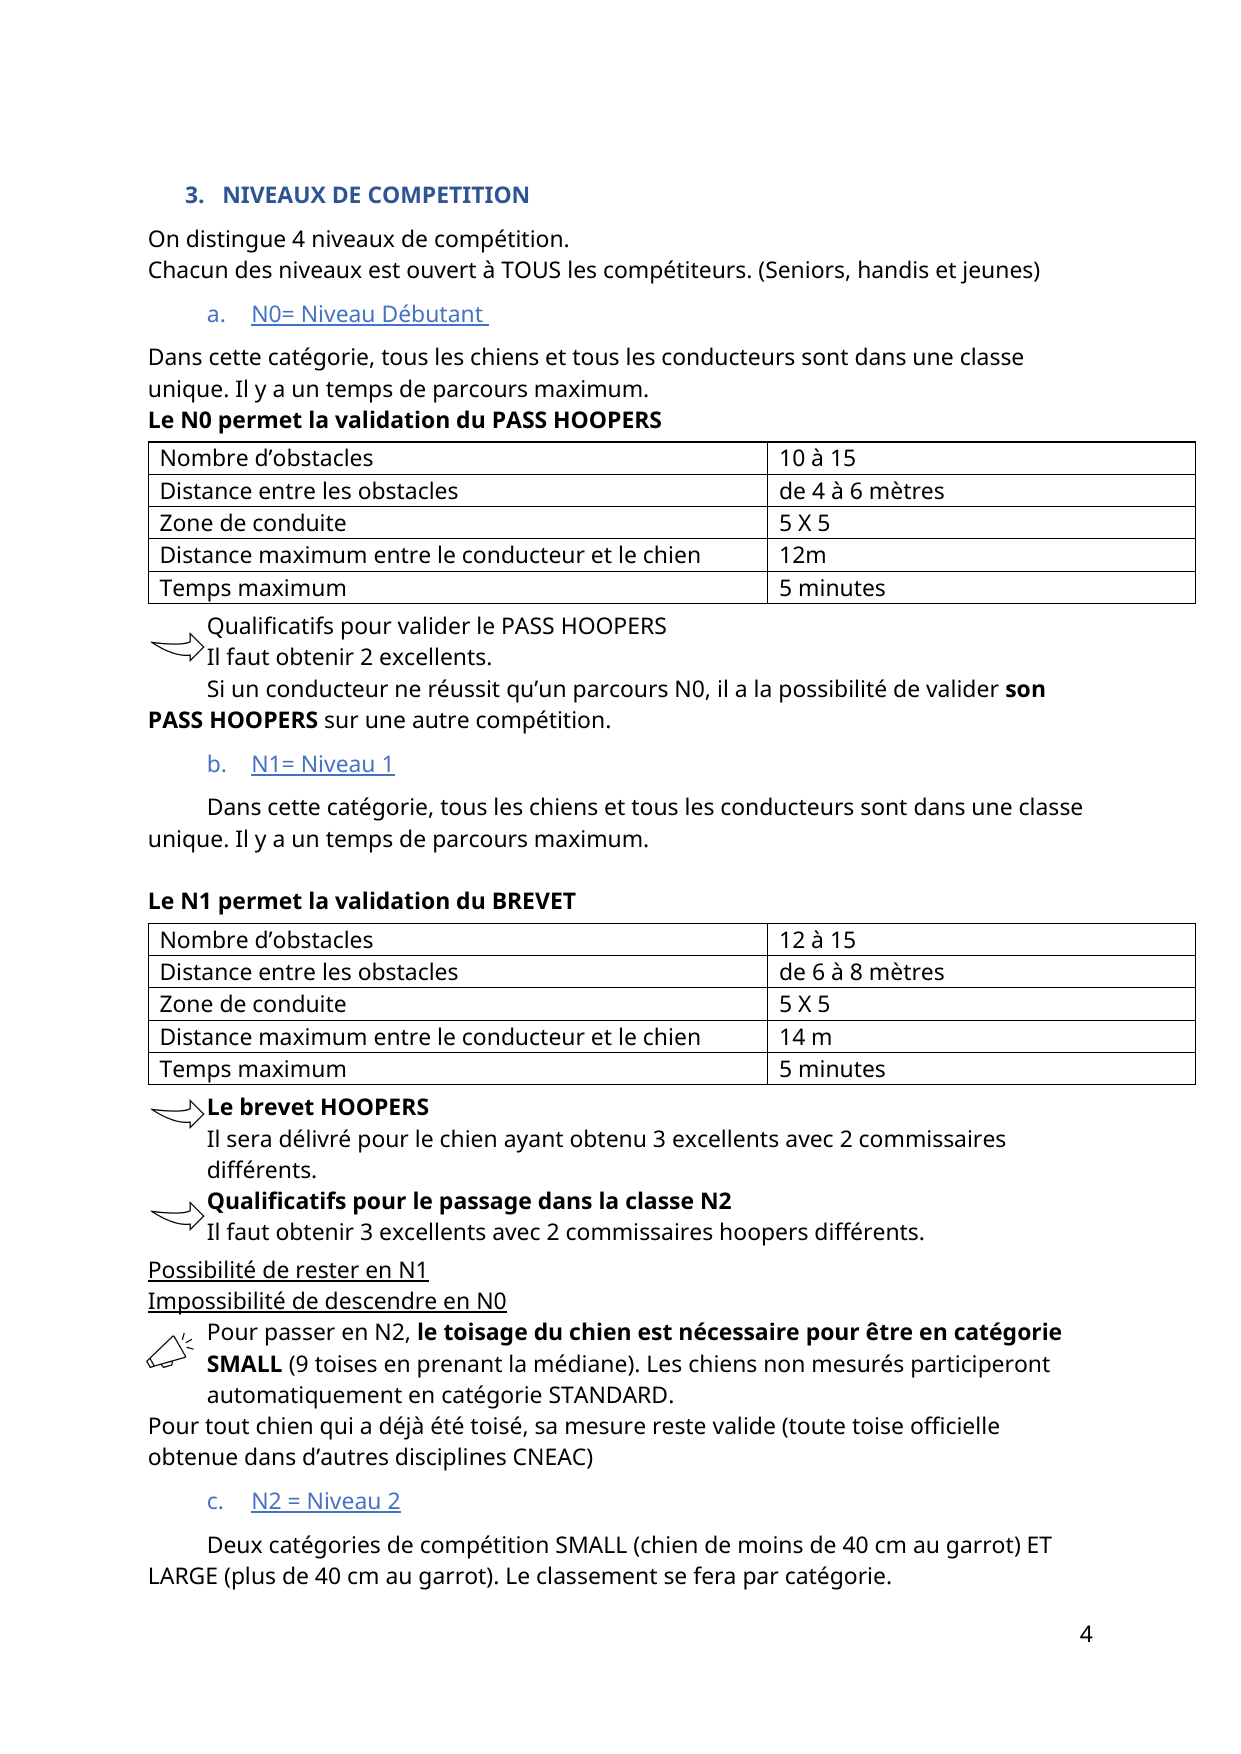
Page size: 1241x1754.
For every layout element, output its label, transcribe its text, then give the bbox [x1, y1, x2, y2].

text Pour passer en N2, le toisage du chien est nécessaire pour être en catégorie SMALL (9 toises en prenant la médiane). Les chiens non mesurés participeront automatiquement en catégorie STANDARD. [207, 1316, 1093, 1410]
table_cell 5 X 5 [768, 507, 1195, 538]
table_header Nombre d’obstacles [149, 443, 767, 474]
table_cell Distance maximum entre le conducteur et le chien [149, 1021, 767, 1052]
text Le N1 permet la validation du BREVET [148, 885, 1093, 916]
table_cell Temps maximum [149, 572, 767, 603]
table_header Nombre d’obstacles [149, 924, 767, 955]
text Possibilité de rester en N1 [148, 1254, 1093, 1285]
table_cell 5 minutes [768, 1053, 1195, 1084]
table_cell Zone de conduite [149, 507, 767, 538]
table_header 10 à 15 [768, 443, 1195, 474]
table_cell Distance entre les obstacles [149, 475, 767, 506]
text Qualificatifs pour le passage dans la classe N2 [207, 1185, 1093, 1216]
text Qualificatifs pour valider le PASS HOOPERS [207, 610, 1093, 641]
text Il faut obtenir 3 excellents avec 2 commissaires hoopers différents. [207, 1216, 1093, 1248]
text Pour tout chien qui a déjà été toisé, sa mesure reste valide (toute toise officielle obtenue dans d’autres disciplines CNEAC) [148, 1410, 1093, 1473]
table_cell Distance entre les obstacles [149, 956, 767, 987]
table_cell de 4 à 6 mètres [768, 475, 1195, 506]
subtitle N1= Niveau 1 [148, 748, 1093, 779]
table_cell 12m [768, 539, 1195, 571]
text Le brevet HOOPERS [207, 1091, 1093, 1123]
text Si un conducteur ne réussit qu’un parcours N0, il a la possibilité de valider son PASS HOOPERS sur une autre compétition. [148, 673, 1093, 735]
subtitle NIVEAUX DE COMPETITION [185, 179, 1093, 210]
table_cell de 6 à 8 mètres [768, 956, 1195, 987]
table_header 12 à 15 [768, 924, 1195, 955]
picture [147, 1085, 207, 1144]
text Deux catégories de compétition SMALL (chien de moins de 40 cm au garrot) ET LARGE (plus de 40 cm au garrot). Le classement se fera par catégorie. [148, 1529, 1093, 1591]
text Dans cette catégorie, tous les chiens et tous les conducteurs sont dans une classe unique. Il y a un temps de parcours maximum. [148, 791, 1093, 854]
table_cell 5 X 5 [768, 988, 1195, 1019]
picture [139, 1322, 199, 1381]
table_cell Distance maximum entre le conducteur et le chien [149, 539, 767, 571]
subtitle N2 = Niveau 2 [148, 1485, 1093, 1516]
text Il faut obtenir 2 excellents. [207, 641, 1093, 673]
picture [147, 1186, 207, 1246]
text Il sera délivré pour le chien ayant obtenu 3 excellents avec 2 commissaires différents. [207, 1123, 1093, 1185]
table_cell 5 minutes [768, 572, 1195, 603]
table_cell 14 m [768, 1021, 1195, 1052]
table_cell Zone de conduite [149, 988, 767, 1019]
picture [147, 617, 207, 677]
table_cell Temps maximum [149, 1053, 767, 1084]
text Chacun des niveaux est ouvert à TOUS les compétiteurs. (Seniors, handis et jeunes) [148, 254, 1093, 285]
text Impossibilité de descendre en N0 [148, 1285, 1093, 1316]
text Dans cette catégorie, tous les chiens et tous les conducteurs sont dans une classe unique. Il y a un temps de parcours maximum. [148, 341, 1093, 404]
text On distingue 4 niveaux de compétition. [148, 223, 1093, 254]
subtitle N0= Niveau Débutant [148, 298, 1093, 329]
text Le N0 permet la validation du PASS HOOPERS [148, 404, 1093, 435]
